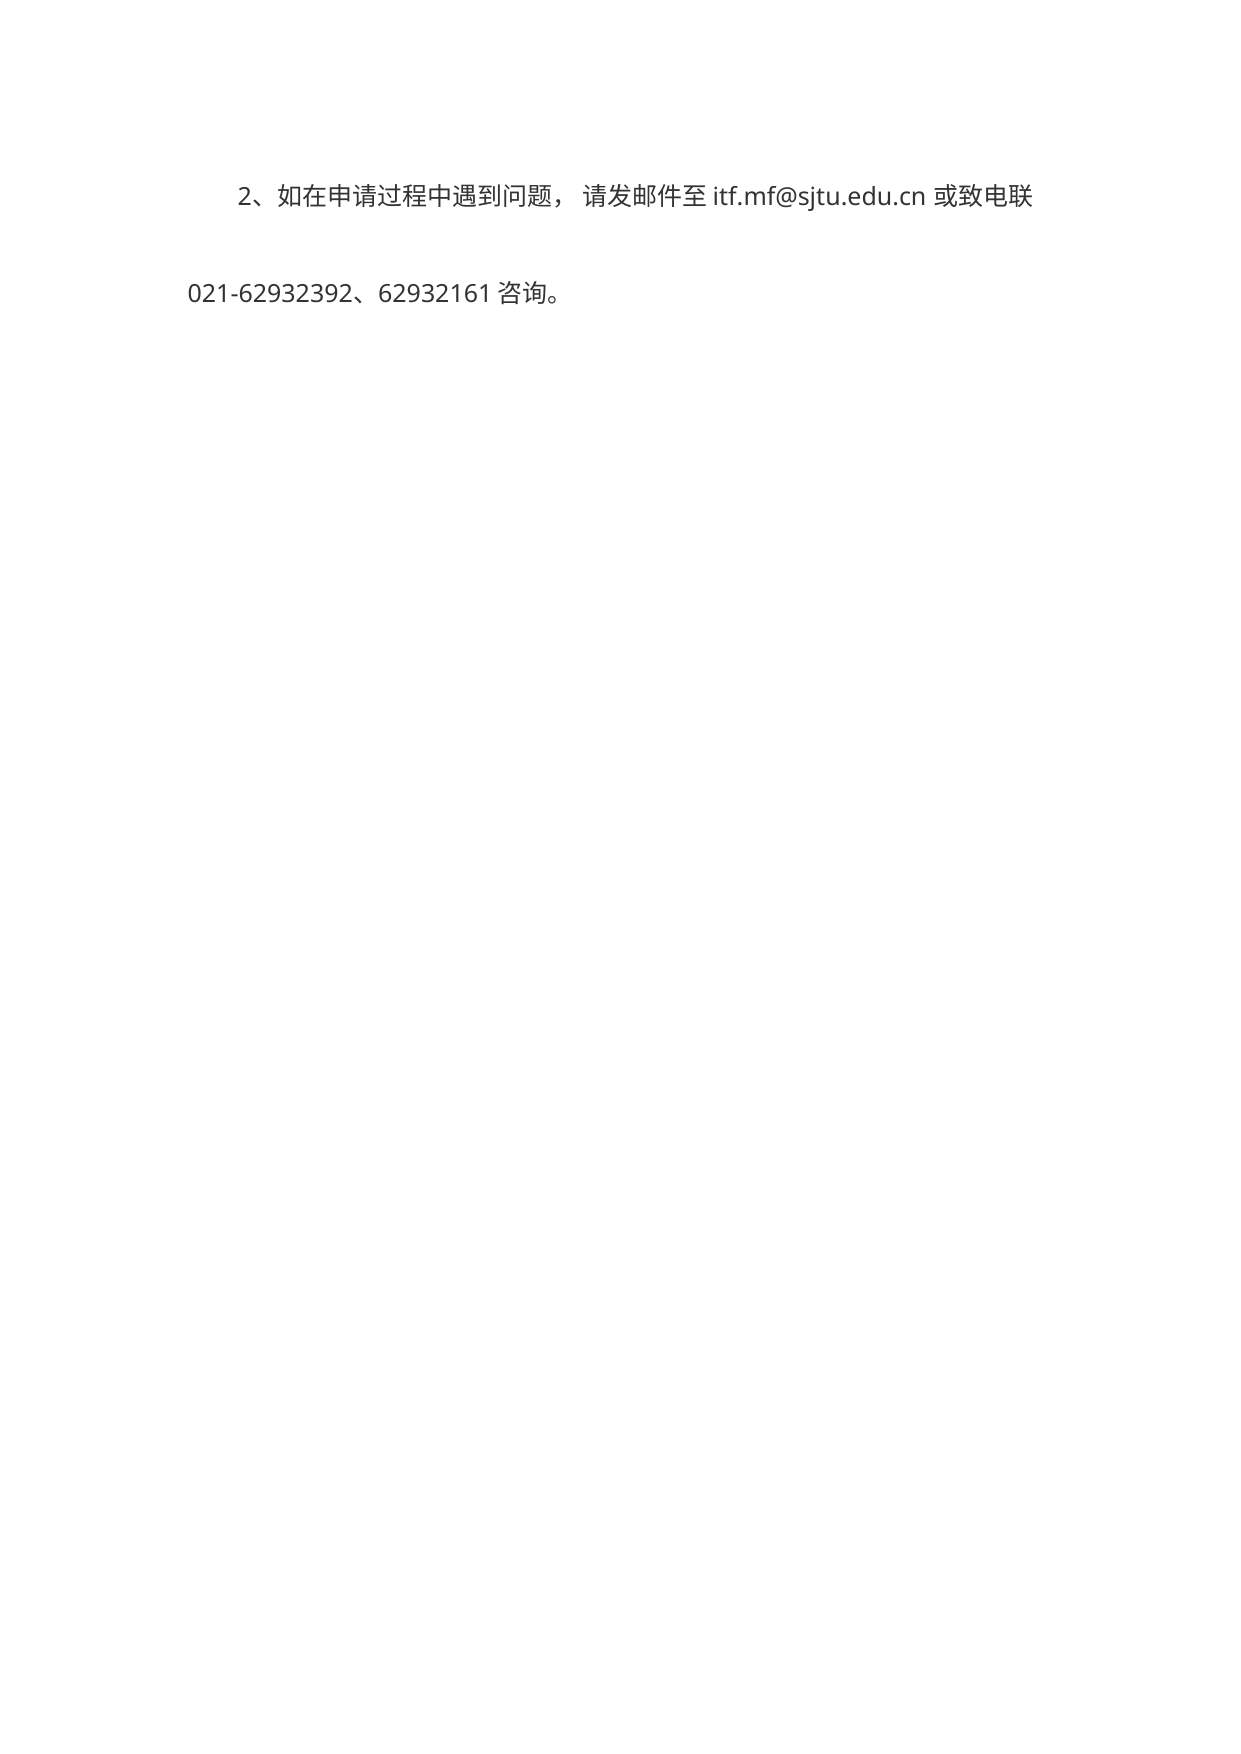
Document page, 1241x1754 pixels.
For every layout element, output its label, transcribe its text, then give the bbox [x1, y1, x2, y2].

text 2、如在申请过程中遇到问题， 请发邮件至itf.mf@sjtu.edu.cn 或致电联021-62932392、62932161咨询。 [187, 162, 1053, 324]
